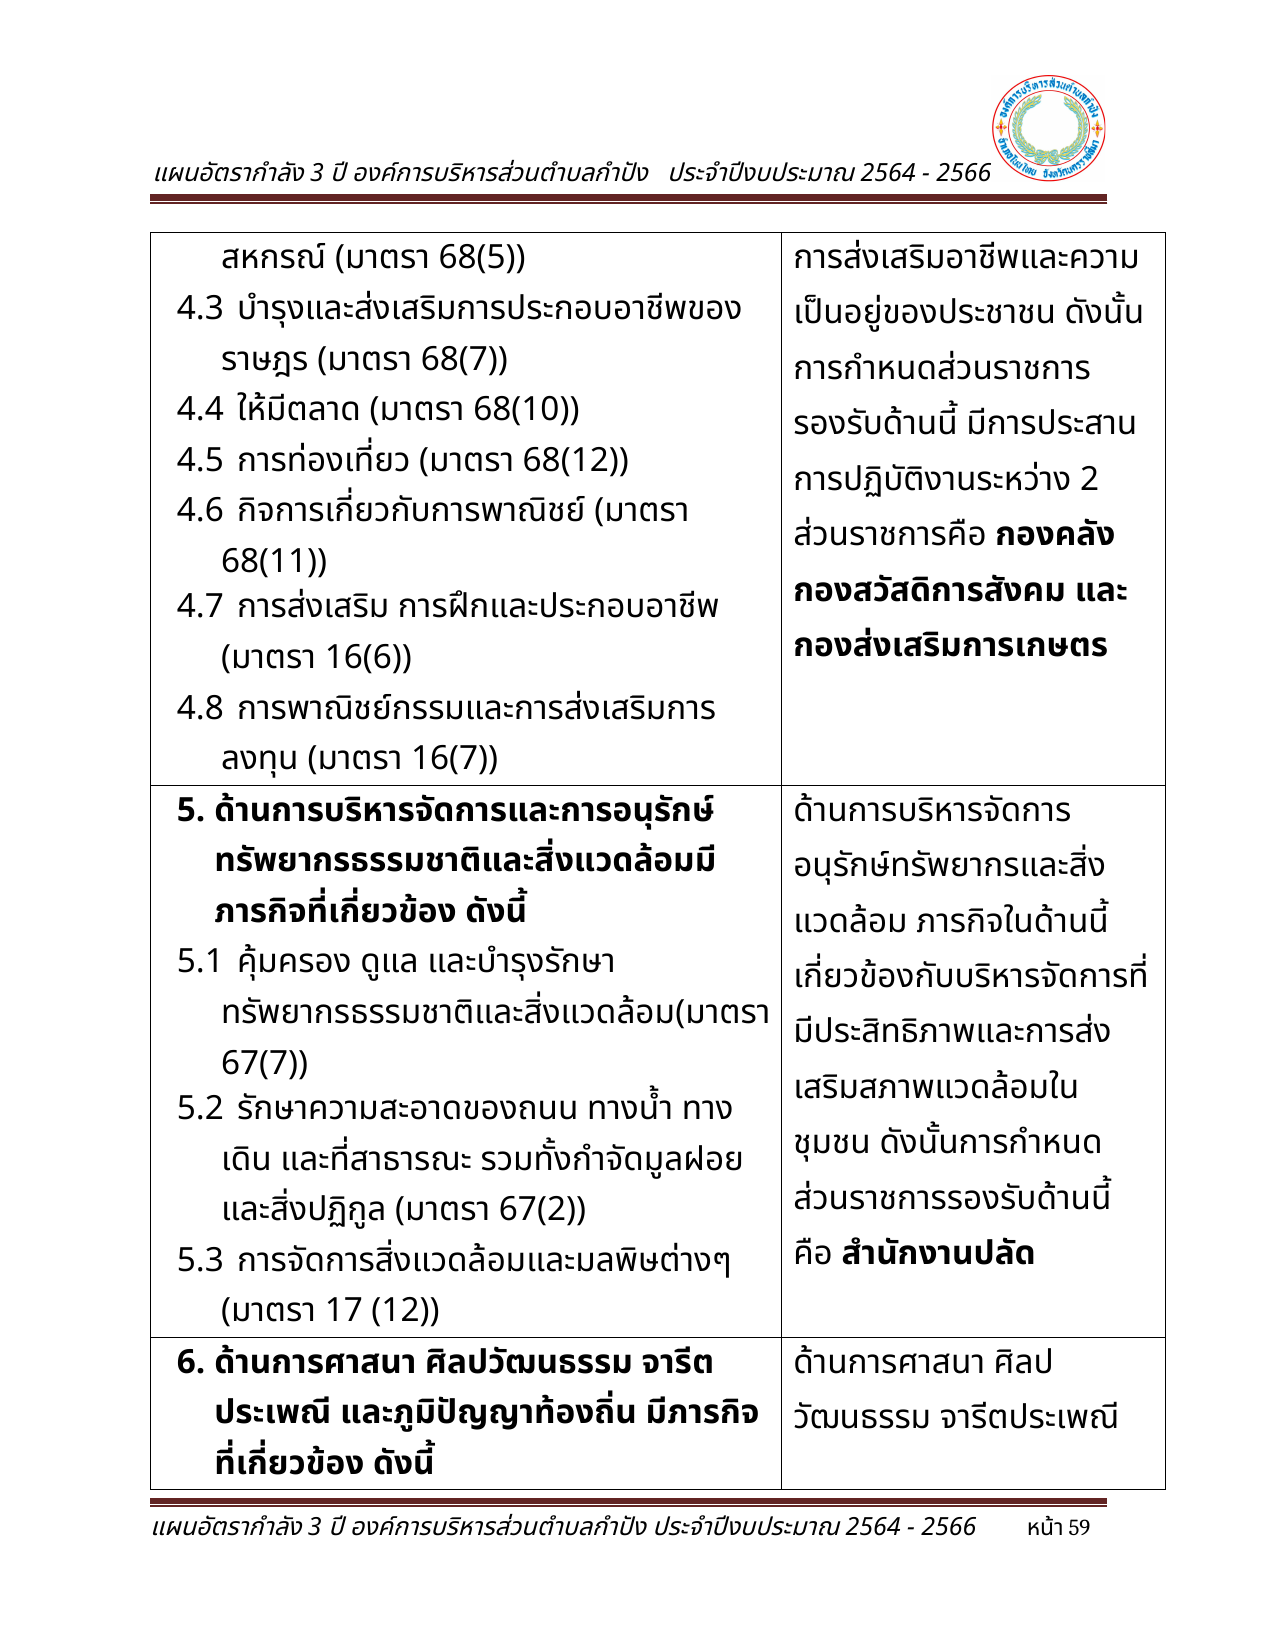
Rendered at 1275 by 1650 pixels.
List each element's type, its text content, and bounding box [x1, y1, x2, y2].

table_cell ด้านการบริหารจัดการและการอนุรักษ์ทรัพยากรธรรมชาติและสิ่งแวดล้อมมีภารกิจที่เกี่ยวข้อง ดังนี้ คุ้มครอง ดูแล และบำรุงรักษาทรัพยากรธรรมชาติและสิ่งแวดล้อม(มาตรา 67(7)) รักษาความสะอาดของถนน ทางน้ำ ทางเดิน และที่สาธารณะ รวมทั้งกำจัดมูลฝอยและสิ่งปฏิกูล (มาตรา 67(2)) การจัดการสิ่งแวดล้อมและมลพิษต่างๆ (มาตรา 17 (12)) [151, 786, 781, 1337]
table_cell ด้านการบริหารจัดการอนุรักษ์ทรัพยากรและสิ่งแวดล้อม ภารกิจในด้านนี้เกี่ยวข้องกับบริหารจัดการที่มีประสิทธิภาพและการส่งเสริมสภาพแวดล้อมในชุมชน ดังนั้นการกำหนดส่วนราชการรองรับด้านนี้ คือ สำนักงานปลัด [782, 786, 1165, 1337]
picture [991, 75, 1106, 182]
